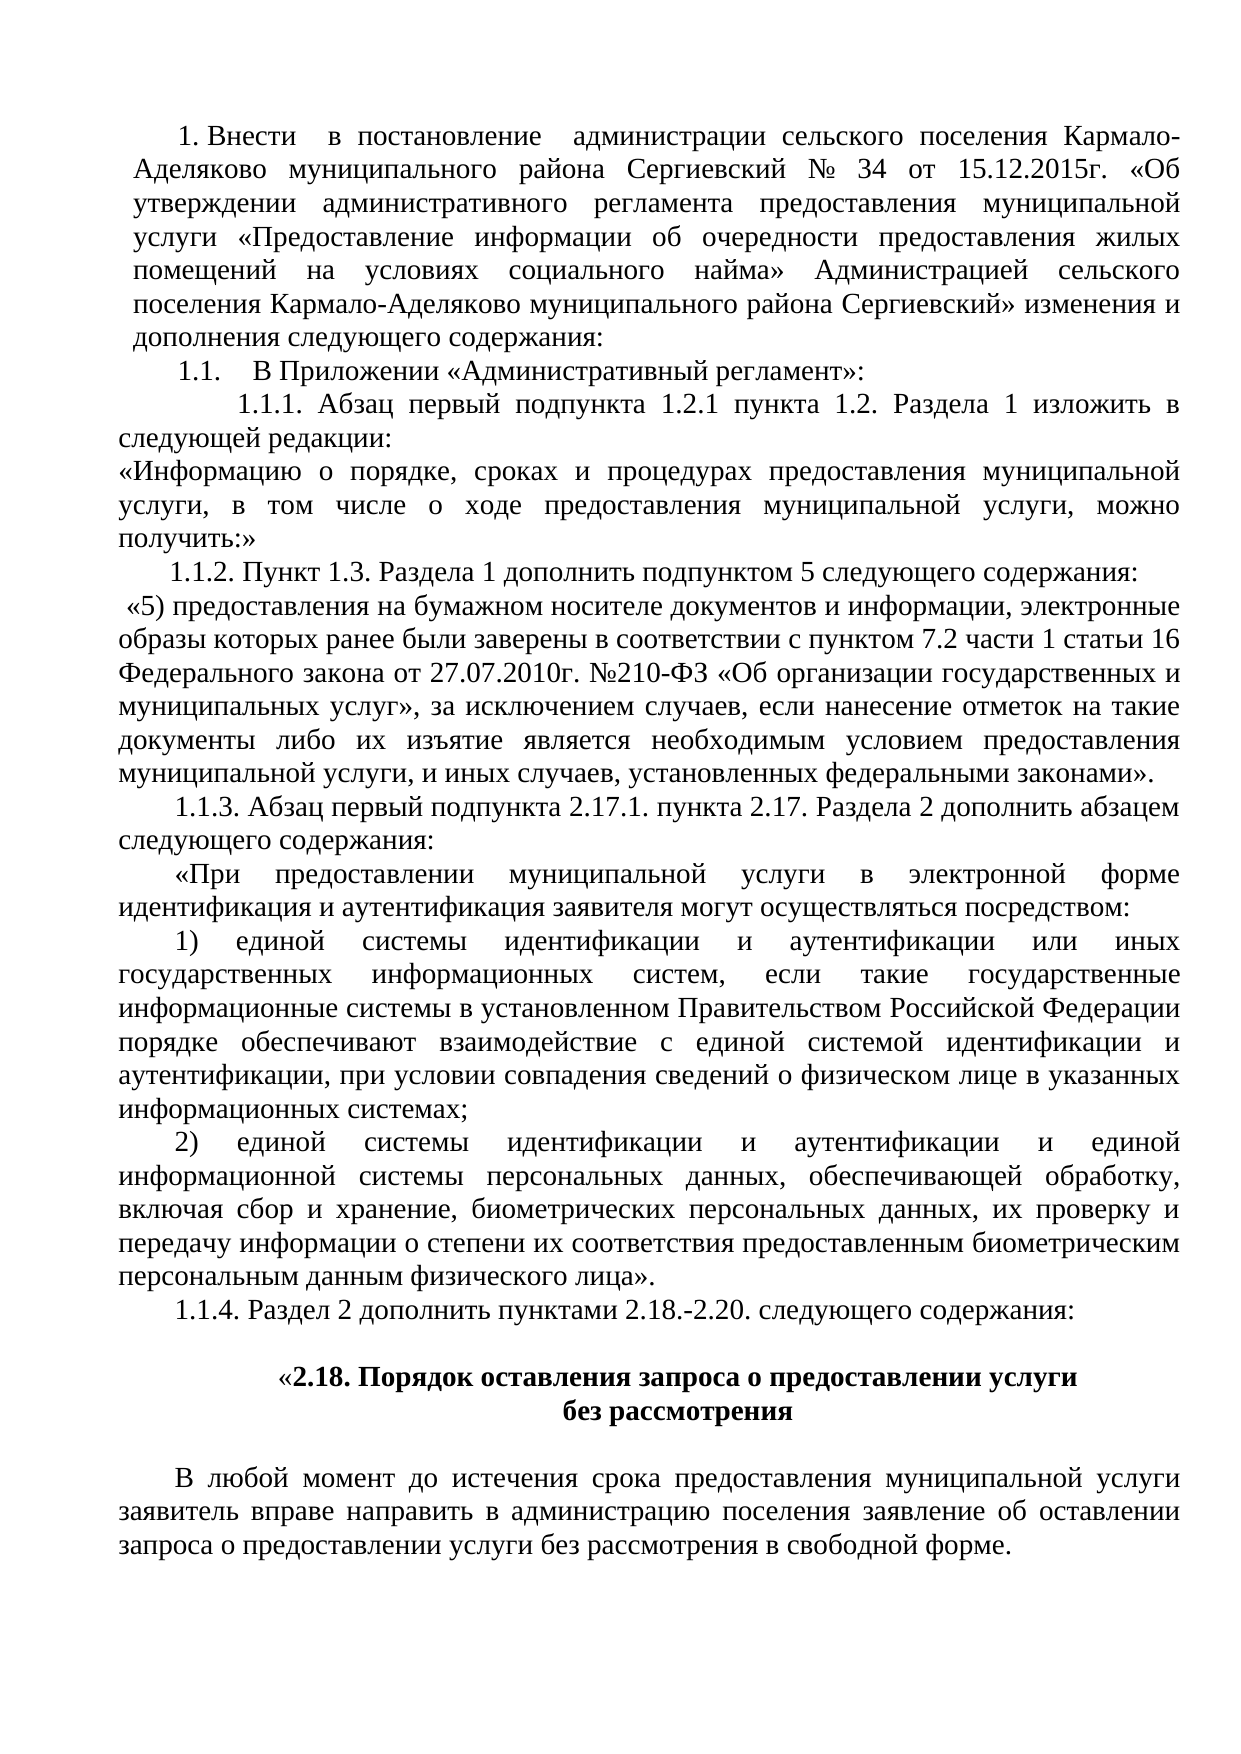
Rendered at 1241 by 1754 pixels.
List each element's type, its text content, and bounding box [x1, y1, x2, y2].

text «Информацию о порядке, сроках и процедурах предоставления муниципальной услуги, в том числе о ходе предоставления муниципальной услуги, можно получить:» [118, 453, 1181, 554]
text «При предоставлении муниципальной услуги в электронной форме идентификация и аутентификация заявителя могут осуществляться посредством: [118, 856, 1181, 923]
text «2.18. Порядок оставления запроса о предоставлении услуги [118, 1359, 1181, 1393]
text 1.1.2. Пункт 1.3. Раздела 1 дополнить подпунктом 5 следующего содержания: [118, 554, 1181, 588]
list Внести в постановление администрации сельского поселения Кармало-Аделяково муниципального района Сергиевский № 34 от 15.12.2015г. «Об утверждении административного регламента предоставления муниципальной услуги «Предоставление информации об очередности предоставления жилых помещений на условиях социального найма» Администрацией сельского поселения Кармало-Аделяково муниципального района Сергиевский» изменения и дополнения следующего содержания: [133, 118, 1181, 353]
text 1.1.3. Абзац первый подпункта 2.17.1. пункта 2.17. Раздела 2 дополнить абзацем следующего содержания: [118, 789, 1181, 856]
text В любой момент до истечения срока предоставления муниципальной услуги заявитель вправе направить в администрацию поселения заявление об оставлении запроса о предоставлении услуги без рассмотрения в свободной форме. [118, 1460, 1181, 1560]
text без рассмотрения [118, 1393, 1181, 1426]
text 1.1.4. Раздел 2 дополнить пунктами 2.18.-2.20. следующего содержания: [118, 1292, 1181, 1326]
list В Приложении «Административный регламент»: [177, 353, 1181, 386]
text 1) единой системы идентификации и аутентификации или иных государственных информационных систем, если такие государственные информационные системы в установленном Правительством Российской Федерации порядке обеспечивают взаимодействие с единой системой идентификации и аутентификации, при условии совпадения сведений о физическом лице в указанных информационных системах; [118, 923, 1181, 1124]
text 1.1.1. Абзац первый подпункта 1.2.1 пункта 1.2. Раздела 1 изложить в следующей редакции: [118, 386, 1181, 453]
text 2) единой системы идентификации и аутентификации и единой информационной системы персональных данных, обеспечивающей обработку, включая сбор и хранение, биометрических персональных данных, их проверку и передачу информации о степени их соответствия предоставленным биометрическим персональным данным физического лица». [118, 1124, 1181, 1292]
text «5) предоставления на бумажном носителе документов и информации, электронные образы которых ранее были заверены в соответствии с пунктом 7.2 части 1 статьи 16 Федерального закона от 27.07.2010г. №210-ФЗ «Об организации государственных и муниципальных услуг», за исключением случаев, если нанесение отметок на такие документы либо их изъятие является необходимым условием предоставления муниципальной услуги, и иных случаев, установленных федеральными законами». [118, 588, 1181, 789]
